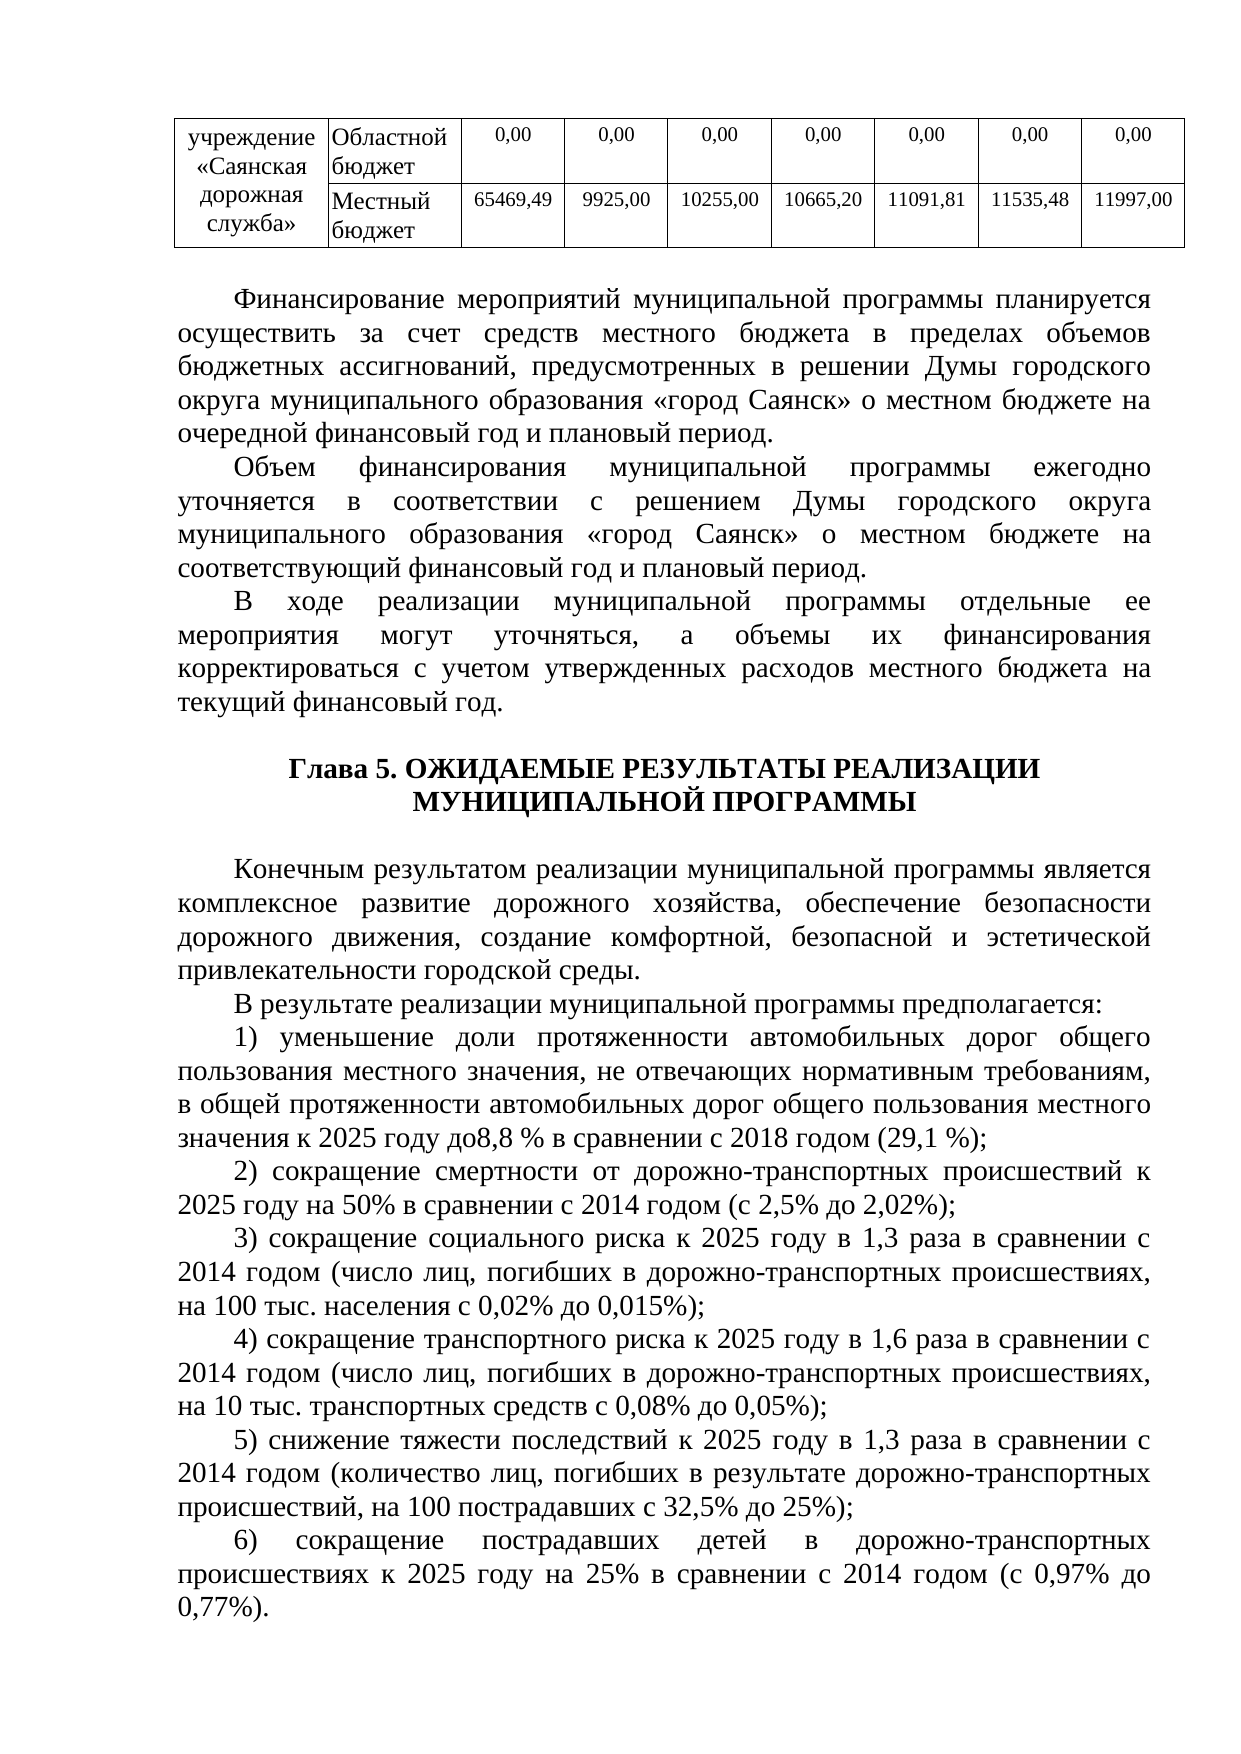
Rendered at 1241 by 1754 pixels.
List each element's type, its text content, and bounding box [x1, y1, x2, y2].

table_cell 0,00 [668, 119, 771, 182]
table_cell 10665,20 [772, 184, 874, 247]
text В ходе реализации муниципальной программы отдельные ее мероприятия могут уточняться, а объемы их финансирования корректироваться с учетом утвержденных расходов местного бюджета на текущий финансовый год. [177, 583, 1152, 717]
table_cell 0,00 [462, 119, 564, 182]
table_cell Местный бюджет [329, 184, 461, 247]
table_cell 0,00 [875, 119, 978, 182]
text 5) снижение тяжести последствий к 2025 году в 1,3 раза в сравнении с 2014 годом (количество лиц, погибших в результате дорожно-транспортных происшествий, на 100 пострадавших с 32,5% до 25%); [177, 1422, 1152, 1522]
table_cell 0,00 [1082, 119, 1184, 182]
table_cell 9925,00 [565, 184, 667, 247]
table_cell 10255,00 [668, 184, 771, 247]
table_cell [175, 119, 328, 247]
text 1) уменьшение доли протяженности автомобильных дорог общего пользования местного значения, не отвечающих нормативным требованиям, в общей протяженности автомобильных дорог общего пользования местного значения к 2025 году до8,8 % в сравнении с 2018 годом (29,1 %); [177, 1019, 1152, 1153]
text Объем финансирования муниципальной программы ежегодно уточняется в соответствии с решением Думы городского округа муниципального образования «город Саянск» о местном бюджете на соответствующий финансовый год и плановый период. [177, 449, 1152, 583]
table_cell 11997,00 [1082, 184, 1184, 247]
text 3) сокращение социального риска к 2025 году в 1,3 раза в сравнении с 2014 годом (число лиц, погибших в дорожно-транспортных происшествиях, на 100 тыс. населения с 0,02% до 0,015%); [177, 1221, 1152, 1321]
table_cell 11535,48 [979, 184, 1081, 247]
table_cell 0,00 [979, 119, 1081, 182]
text Финансирование мероприятий муниципальной программы планируется осуществить за счет средств местного бюджета в пределах объемов бюджетных ассигнований, предусмотренных в решении Думы городского округа муниципального образования «город Саянск» о местном бюджете на очередной финансовый год и плановый период. [177, 281, 1152, 449]
text 2) сокращение смертности от дорожно-транспортных происшествий к 2025 году на 50% в сравнении с 2014 годом (с 2,5% до 2,02%); [177, 1153, 1152, 1221]
table_cell 11091,81 [875, 184, 978, 247]
title Глава 5. ОЖИДАЕМЫЕ РЕЗУЛЬТАТЫ РЕАЛИЗАЦИИ МУНИЦИПАЛЬНОЙ ПРОГРАММЫ [177, 751, 1152, 818]
text 6) сокращение пострадавших детей в дорожно-транспортных происшествиях к 2025 году на 25% в сравнении с 2014 годом (с 0,97% до 0,77%). [177, 1522, 1152, 1623]
table_cell 65469,49 [462, 184, 564, 247]
text 4) сокращение транспортного риска к 2025 году в 1,6 раза в сравнении с 2014 годом (число лиц, погибших в дорожно-транспортных происшествиях, на 10 тыс. транспортных средств с 0,08% до 0,05%); [177, 1321, 1152, 1422]
text Конечным результатом реализации муниципальной программы является комплексное развитие дорожного хозяйства, обеспечение безопасности дорожного движения, создание комфортной, безопасной и эстетической привлекательности городской среды. [177, 852, 1152, 986]
table_cell 0,00 [772, 119, 874, 182]
table_cell Областной бюджет [329, 119, 461, 182]
table_cell 0,00 [565, 119, 667, 182]
text В результате реализации муниципальной программы предполагается: [177, 986, 1152, 1019]
